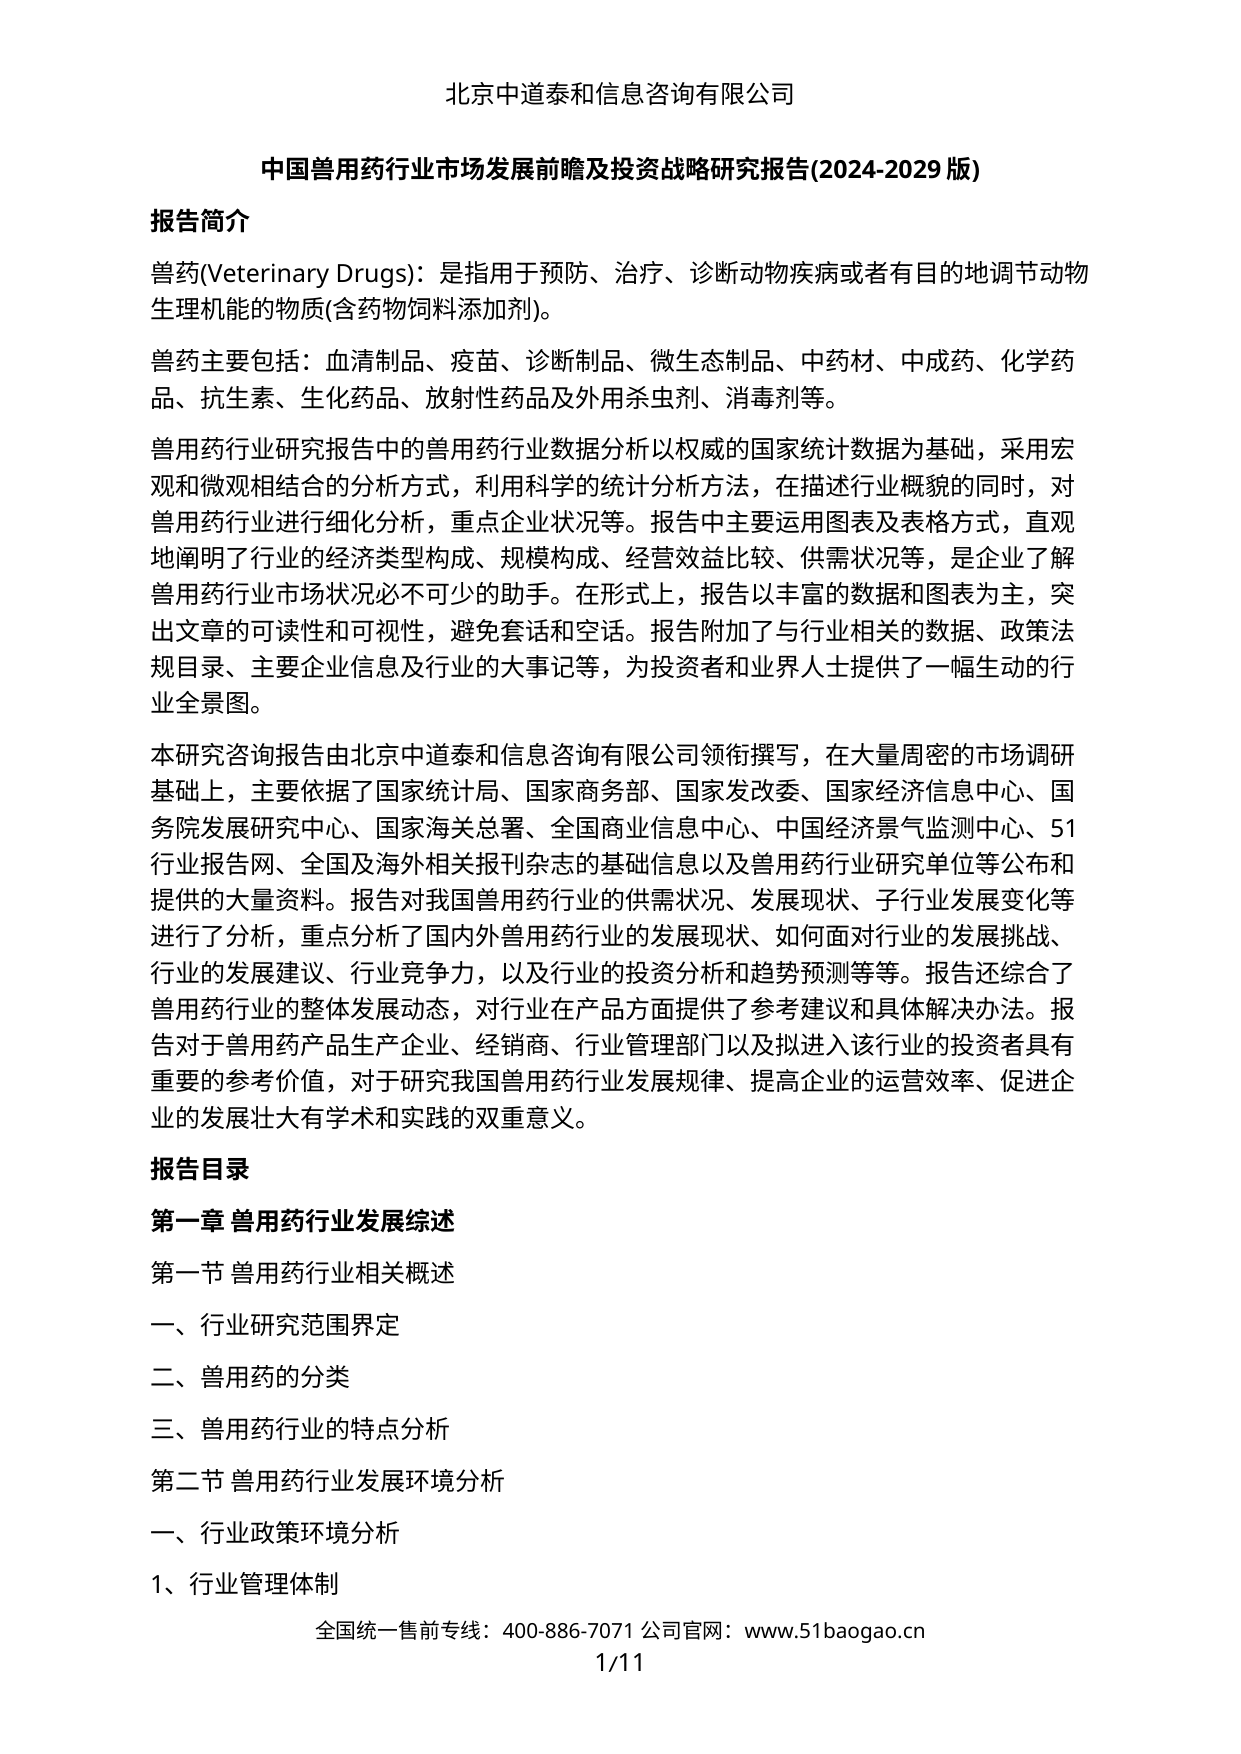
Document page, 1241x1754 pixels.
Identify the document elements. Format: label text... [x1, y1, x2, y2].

text 一、行业研究范围界定 [150, 1306, 1090, 1342]
text 第二节 兽用药行业发展环境分析 [150, 1461, 1090, 1497]
text 一、行业政策环境分析 [150, 1513, 1090, 1549]
text 三、兽用药行业的特点分析 [150, 1409, 1090, 1446]
text 报告简介 [150, 202, 1090, 238]
text 第一节 兽用药行业相关概述 [150, 1254, 1090, 1290]
text 本研究咨询报告由北京中道泰和信息咨询有限公司领衔撰写，在大量周密的市场调研基础上，主要依据了国家统计局、国家商务部、国家发改委、国家经济信息中心、国务院发展研究中心、国家海关总署、全国商业信息中心、中国经济景气监测中心、51行业报告网、全国及海外相关报刊杂志的基础信息以及兽用药行业研究单位等公布和提供的大量资料。报告对我国兽用药行业的供需状况、发展现状、子行业发展变化等进行了分析，重点分析了国内外兽用药行业的发展现状、如何面对行业的发展挑战、行业的发展建议、行业竞争力，以及行业的投资分析和趋势预测等等。报告还综合了兽用药行业的整体发展动态，对行业在产品方面提供了参考建议和具体解决办法。报告对于兽用药产品生产企业、经销商、行业管理部门以及拟进入该行业的投资者具有重要的参考价值，对于研究我国兽用药行业发展规律、提高企业的运营效率、促进企业的发展壮大有学术和实践的双重意义。 [150, 736, 1090, 1134]
text 第一章 兽用药行业发展综述 [150, 1202, 1090, 1238]
text 二、兽用药的分类 [150, 1357, 1090, 1394]
text 中国兽用药行业市场发展前瞻及投资战略研究报告(2024-2029版) [150, 150, 1090, 186]
text 兽药(Veterinary Drugs)：是指用于预防、治疗、诊断动物疾病或者有目的地调节动物生理机能的物质(含药物饲料添加剂)。 [150, 254, 1090, 326]
text 1、行业管理体制 [150, 1565, 1090, 1601]
text 报告目录 [150, 1150, 1090, 1186]
text 兽药主要包括：血清制品、疫苗、诊断制品、微生态制品、中药材、中成药、化学药品、抗生素、生化药品、放射性药品及外用杀虫剂、消毒剂等。 [150, 342, 1090, 414]
text 兽用药行业研究报告中的兽用药行业数据分析以权威的国家统计数据为基础，采用宏观和微观相结合的分析方式，利用科学的统计分析方法，在描述行业概貌的同时，对兽用药行业进行细化分析，重点企业状况等。报告中主要运用图表及表格方式，直观地阐明了行业的经济类型构成、规模构成、经营效益比较、供需状况等，是企业了解兽用药行业市场状况必不可少的助手。在形式上，报告以丰富的数据和图表为主，突出文章的可读性和可视性，避免套话和空话。报告附加了与行业相关的数据、政策法规目录、主要企业信息及行业的大事记等，为投资者和业界人士提供了一幅生动的行业全景图。 [150, 430, 1090, 720]
